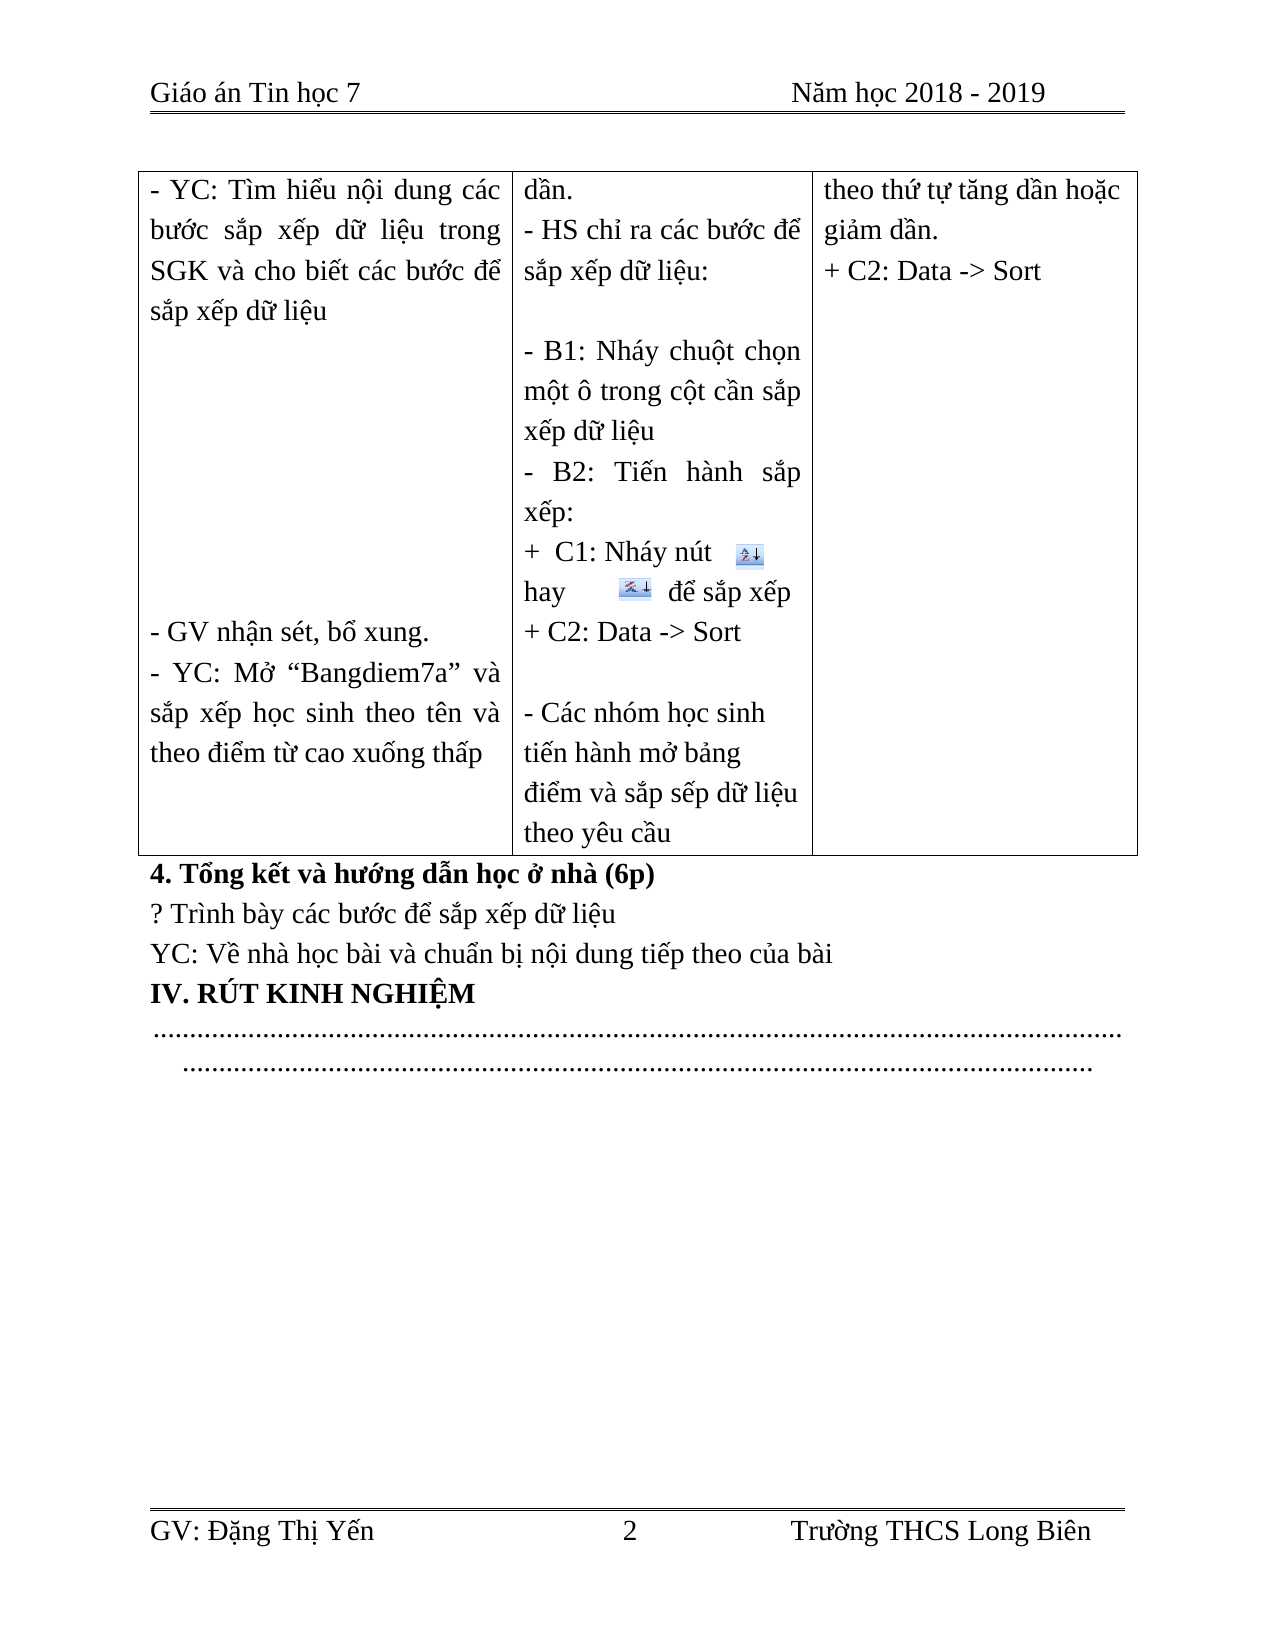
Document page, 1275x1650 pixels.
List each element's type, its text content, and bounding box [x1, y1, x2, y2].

picture [618, 578, 652, 601]
text IV. RÚT KINH NGHIỆM [150, 977, 1125, 1010]
text 4. Tổng kết và hướng dẫn học ở nhà (6p) [150, 856, 1125, 889]
text YC: Về nhà học bài và chuẩn bị nội dung tiếp theo của bài [150, 936, 1125, 970]
text .................................................................................................................................................................................................................................................................. [150, 1010, 1125, 1077]
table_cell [513, 172, 812, 855]
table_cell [139, 172, 512, 855]
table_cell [813, 172, 1137, 855]
picture [735, 544, 764, 570]
text ? Trình bày các bước để sắp xếp dữ liệu [150, 896, 1125, 930]
